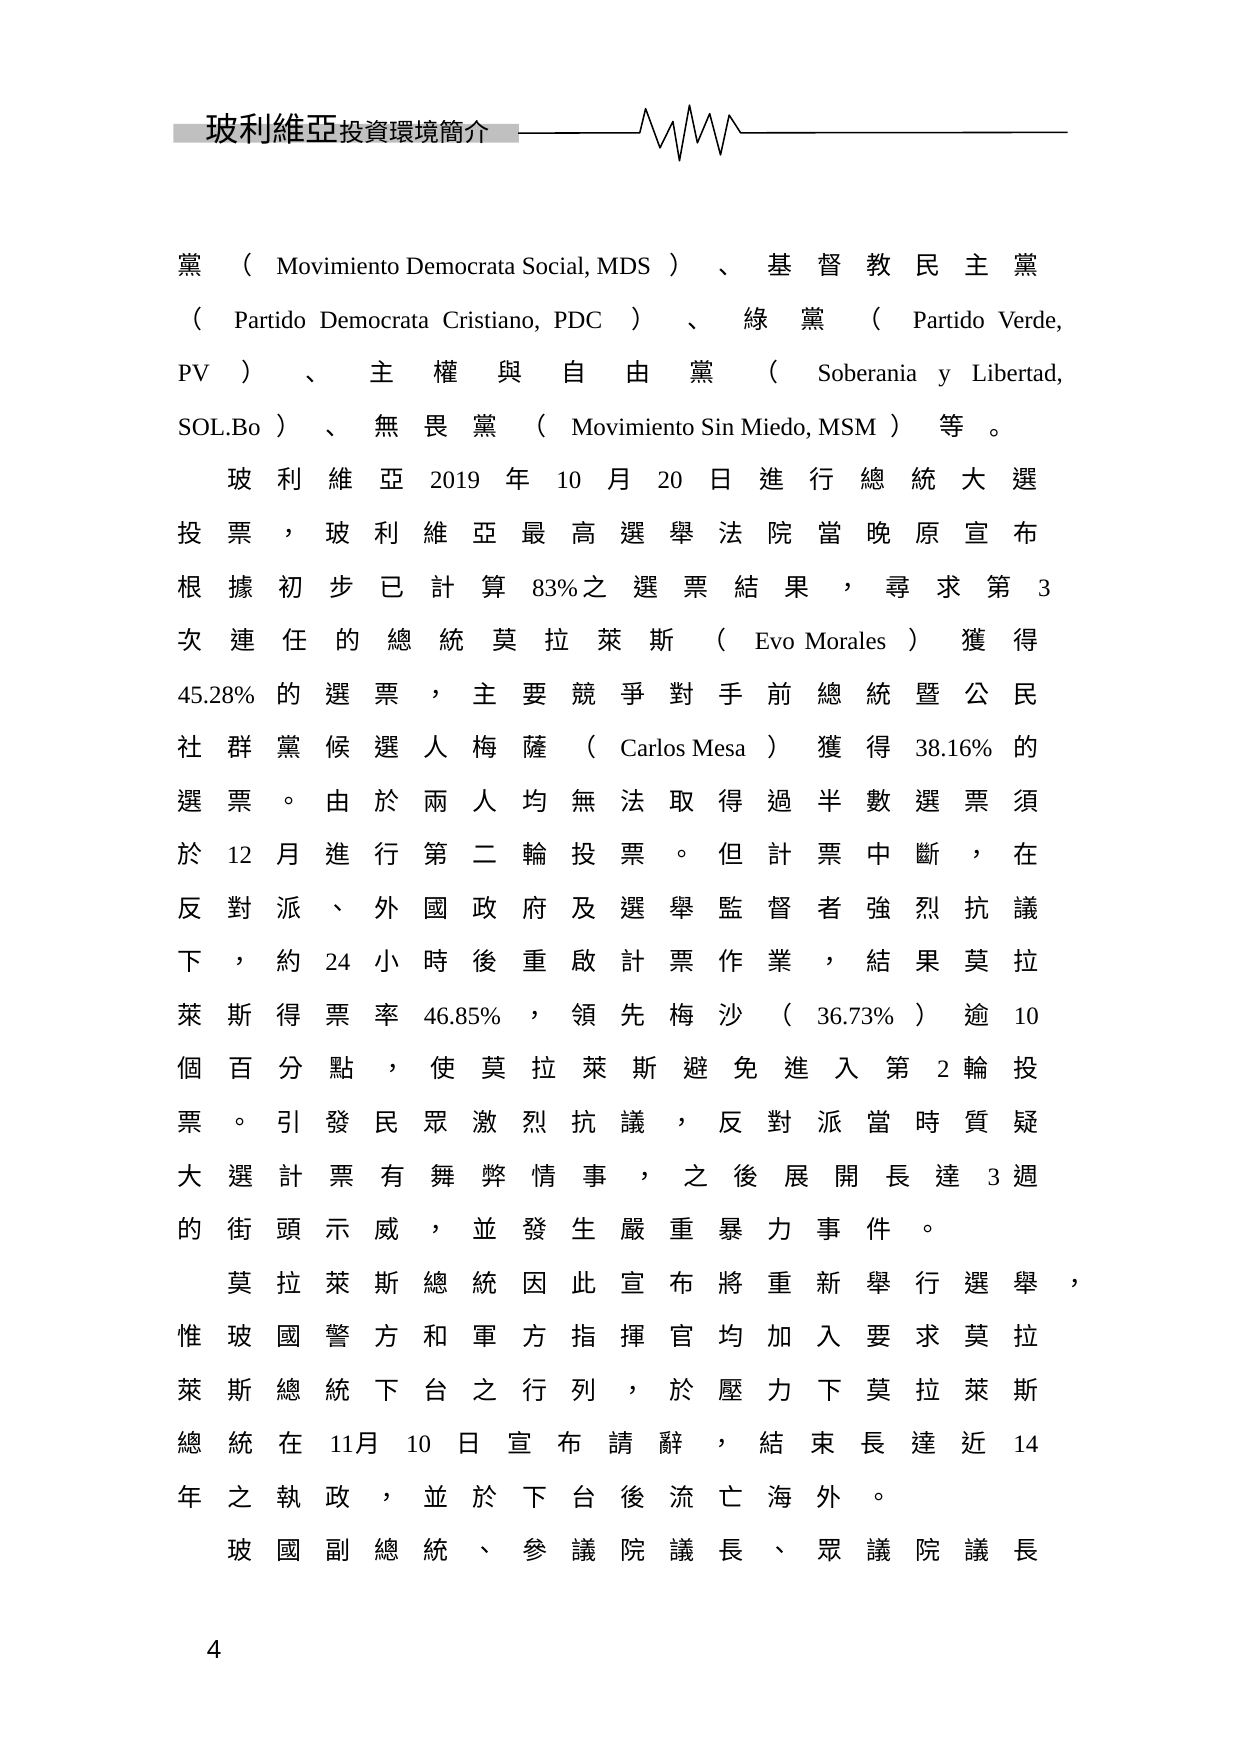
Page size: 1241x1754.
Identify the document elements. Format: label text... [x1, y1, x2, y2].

text 莫拉萊斯總統因此宣布將重新舉行選舉，惟玻國警方和軍方指揮官均加入要求莫拉萊斯總統下台之行列，於壓力下莫拉萊斯總統在11月10日宣布請辭，結束長達近14年之執政，並於下台後流亡海外。 [178, 1254, 1063, 1522]
text 玻利維亞2019年10月20日進行總統大選投票，玻利維亞最高選舉法院當晚原宣布根據初步已計算83%之選票結果，尋求第3次連任的總統莫拉萊斯（Evo Morales）獲得45.28%的選票，主要競爭對手前總統暨公民社群黨候選人梅薩（Carlos Mesa）獲得38.16%的選票。由於兩人均無法取得過半數選票須於12月進行第二輪投票。但計票中斷，在反對派、外國政府及選舉監督者強烈抗議下，約24小時後重啟計票作業，結果莫拉萊斯得票率46.85%，領先梅沙（36.73%）逾10個百分點，使莫拉萊斯避免進入第2輪投票。引發民眾激烈抗議，反對派當時質疑大選計票有舞弊情事，之後展開長達3週的街頭示威，並發生嚴重暴力事件。 [178, 451, 1063, 1254]
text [178, 1522, 1063, 1576]
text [178, 237, 1063, 451]
